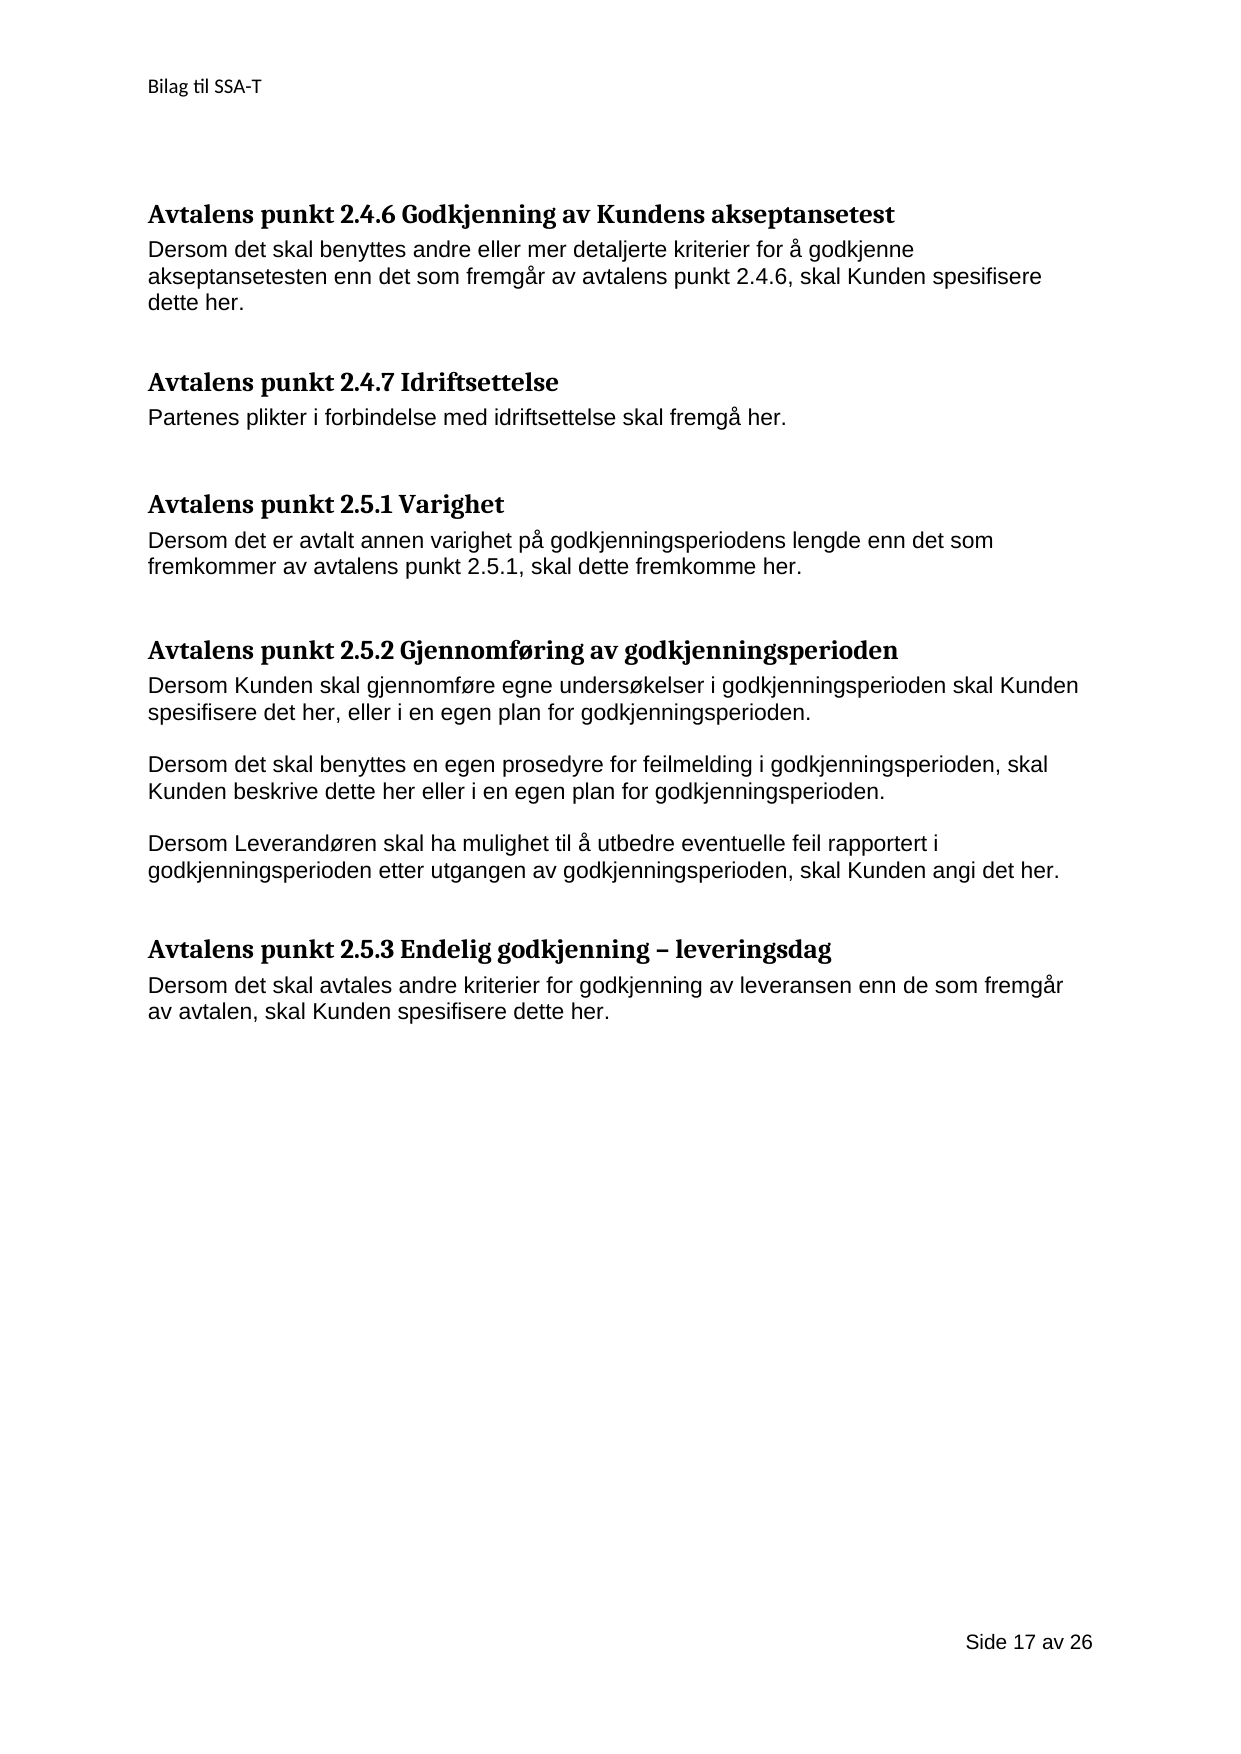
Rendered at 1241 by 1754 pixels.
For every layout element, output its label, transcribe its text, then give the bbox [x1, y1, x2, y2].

subtitle Avtalens punkt 2.5.1 Varighet [148, 489, 1093, 521]
text Dersom det skal benyttes en egen prosedyre for feilmelding i godkjenningsperioden, skal Kunden beskrive dette her eller i en egen plan for godkjenningsperioden. [148, 751, 1093, 804]
text Dersom det skal avtales andre kriterier for godkjenning av leveransen enn de som fremgår av avtalen, skal Kunden spesifisere dette her. [148, 972, 1093, 1024]
text Dersom det skal benyttes andre eller mer detaljerte kriterier for å godkjenne akseptansetesten enn det som fremgår av avtalens punkt 2.4.6, skal Kunden spesifisere dette her. [148, 236, 1093, 315]
subtitle Avtalens punkt 2.5.3 Endelig godkjenning – leveringsdag [148, 934, 1093, 966]
subtitle Avtalens punkt 2.4.6 Godkjenning av Kundens akseptansetest [148, 199, 1093, 230]
subtitle Avtalens punkt 2.5.2 Gjennomføring av godkjenningsperioden [148, 635, 1093, 666]
subtitle Avtalens punkt 2.4.7 Idriftsettelse [148, 367, 1093, 398]
text Dersom Kunden skal gjennomføre egne undersøkelser i godkjenningsperioden skal Kunden spesifisere det her, eller i en egen plan for godkjenningsperioden. [148, 672, 1093, 725]
text Dersom det er avtalt annen varighet på godkjenningsperiodens lengde enn det som fremkommer av avtalens punkt 2.5.1, skal dette fremkomme her. [148, 527, 1093, 580]
text Partenes plikter i forbindelse med idriftsettelse skal fremgå her. [148, 404, 1093, 461]
text Dersom Leverandøren skal ha mulighet til å utbedre eventuelle feil rapportert i godkjenningsperioden etter utgangen av godkjenningsperioden, skal Kunden angi det her. [148, 830, 1093, 883]
